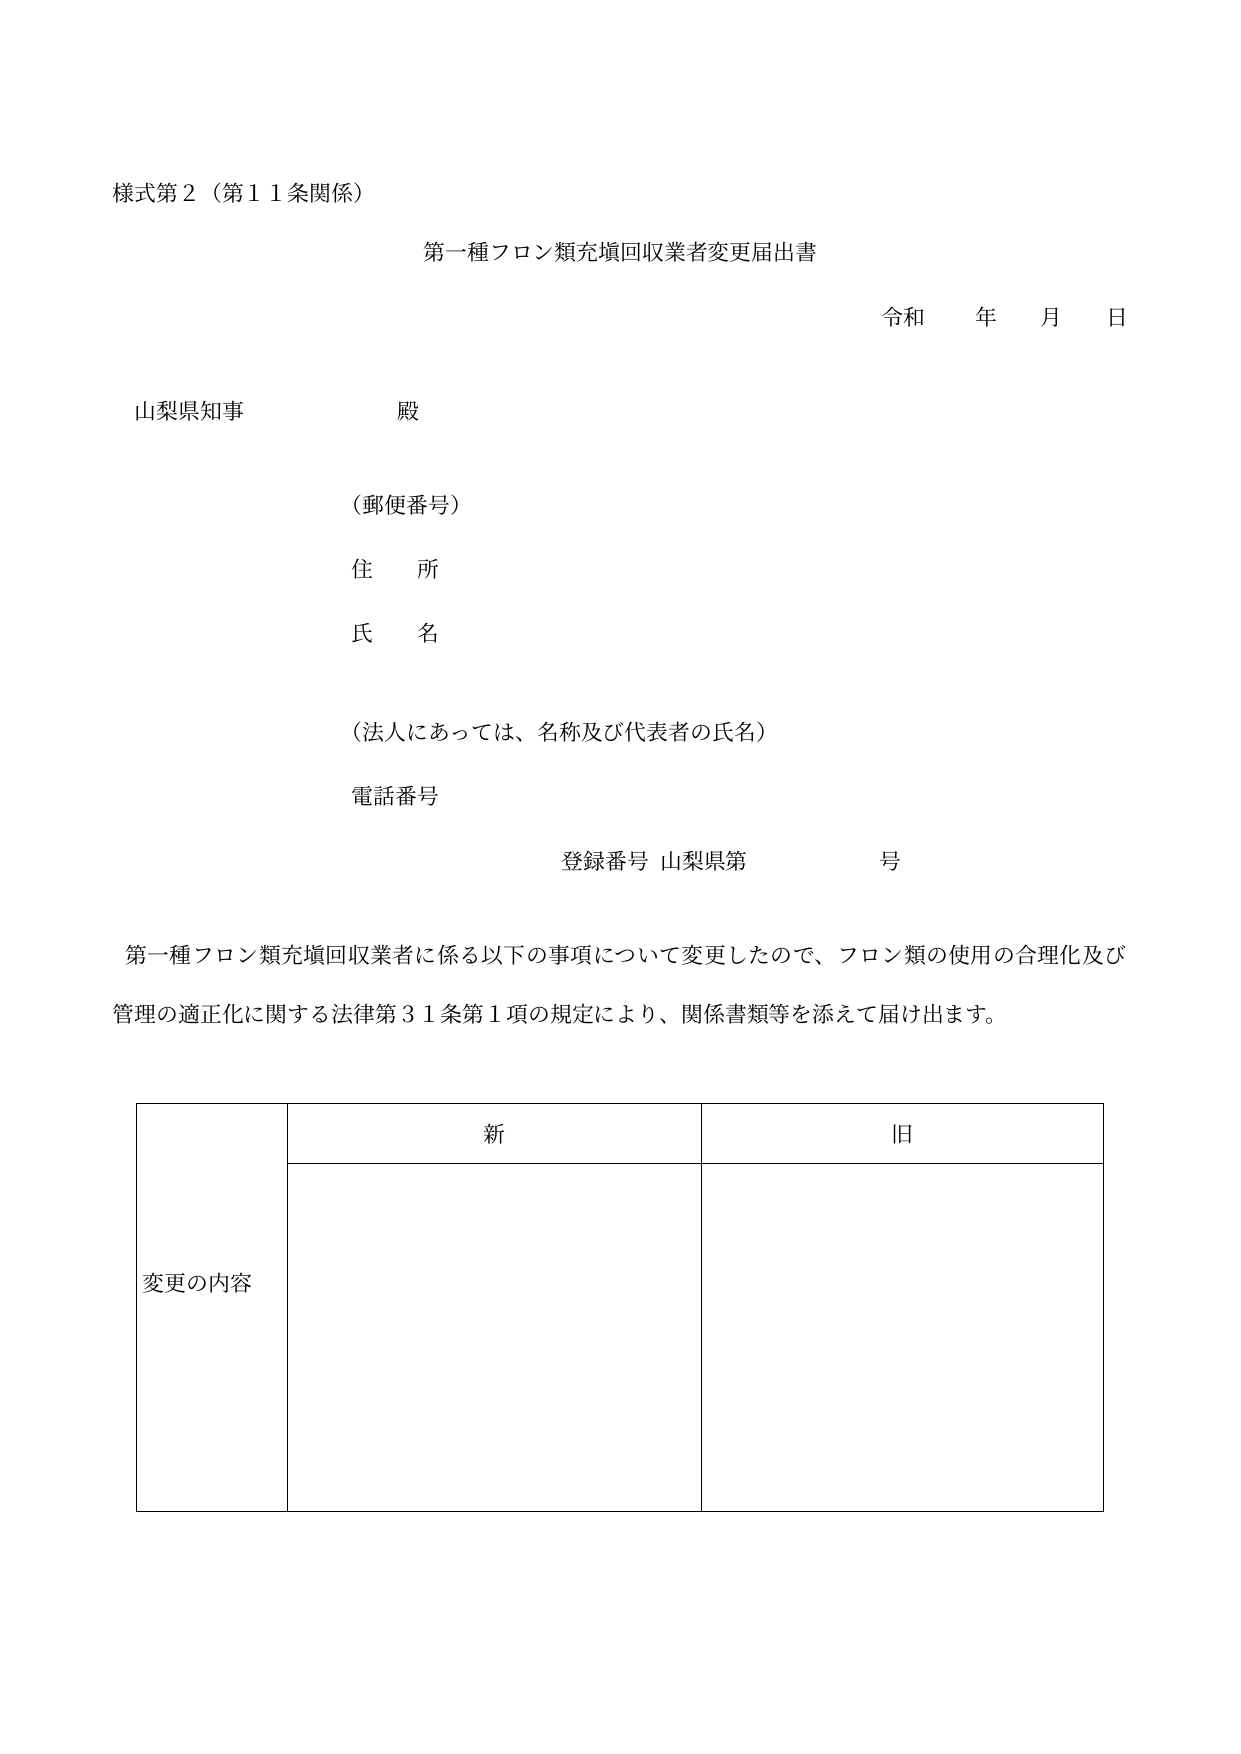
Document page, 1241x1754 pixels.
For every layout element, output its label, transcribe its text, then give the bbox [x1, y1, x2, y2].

text 氏 名 [112, 602, 1128, 662]
text 第一種フロン類充塡回収業者変更届出書 [112, 222, 1128, 281]
text 住 所 [112, 538, 1128, 598]
text 電話番号 [112, 766, 1128, 825]
text 山梨県知事 殿 [112, 380, 1128, 439]
text 令和 年 月 日 [112, 286, 1128, 345]
table_cell [288, 1164, 701, 1511]
table_header 変更の内容 [137, 1104, 287, 1511]
text （郵便番号） [112, 474, 1128, 533]
text 登録番号 山梨県第 号 [112, 830, 1128, 889]
table_header 新 [288, 1104, 701, 1163]
text （法人にあっては、名称及び代表者の氏名） [112, 701, 1128, 761]
text 第一種フロン類充塡回収業者に係る以下の事項について変更したので、フロン類の使用の合理化及び管理の適正化に関する法律第３１条第１項の規定により、関係書類等を添えて届け出ます。 [112, 924, 1128, 1043]
table_cell [702, 1164, 1103, 1511]
table_header 旧 [702, 1104, 1103, 1163]
text 様式第２（第１１条関係） [112, 162, 1128, 222]
